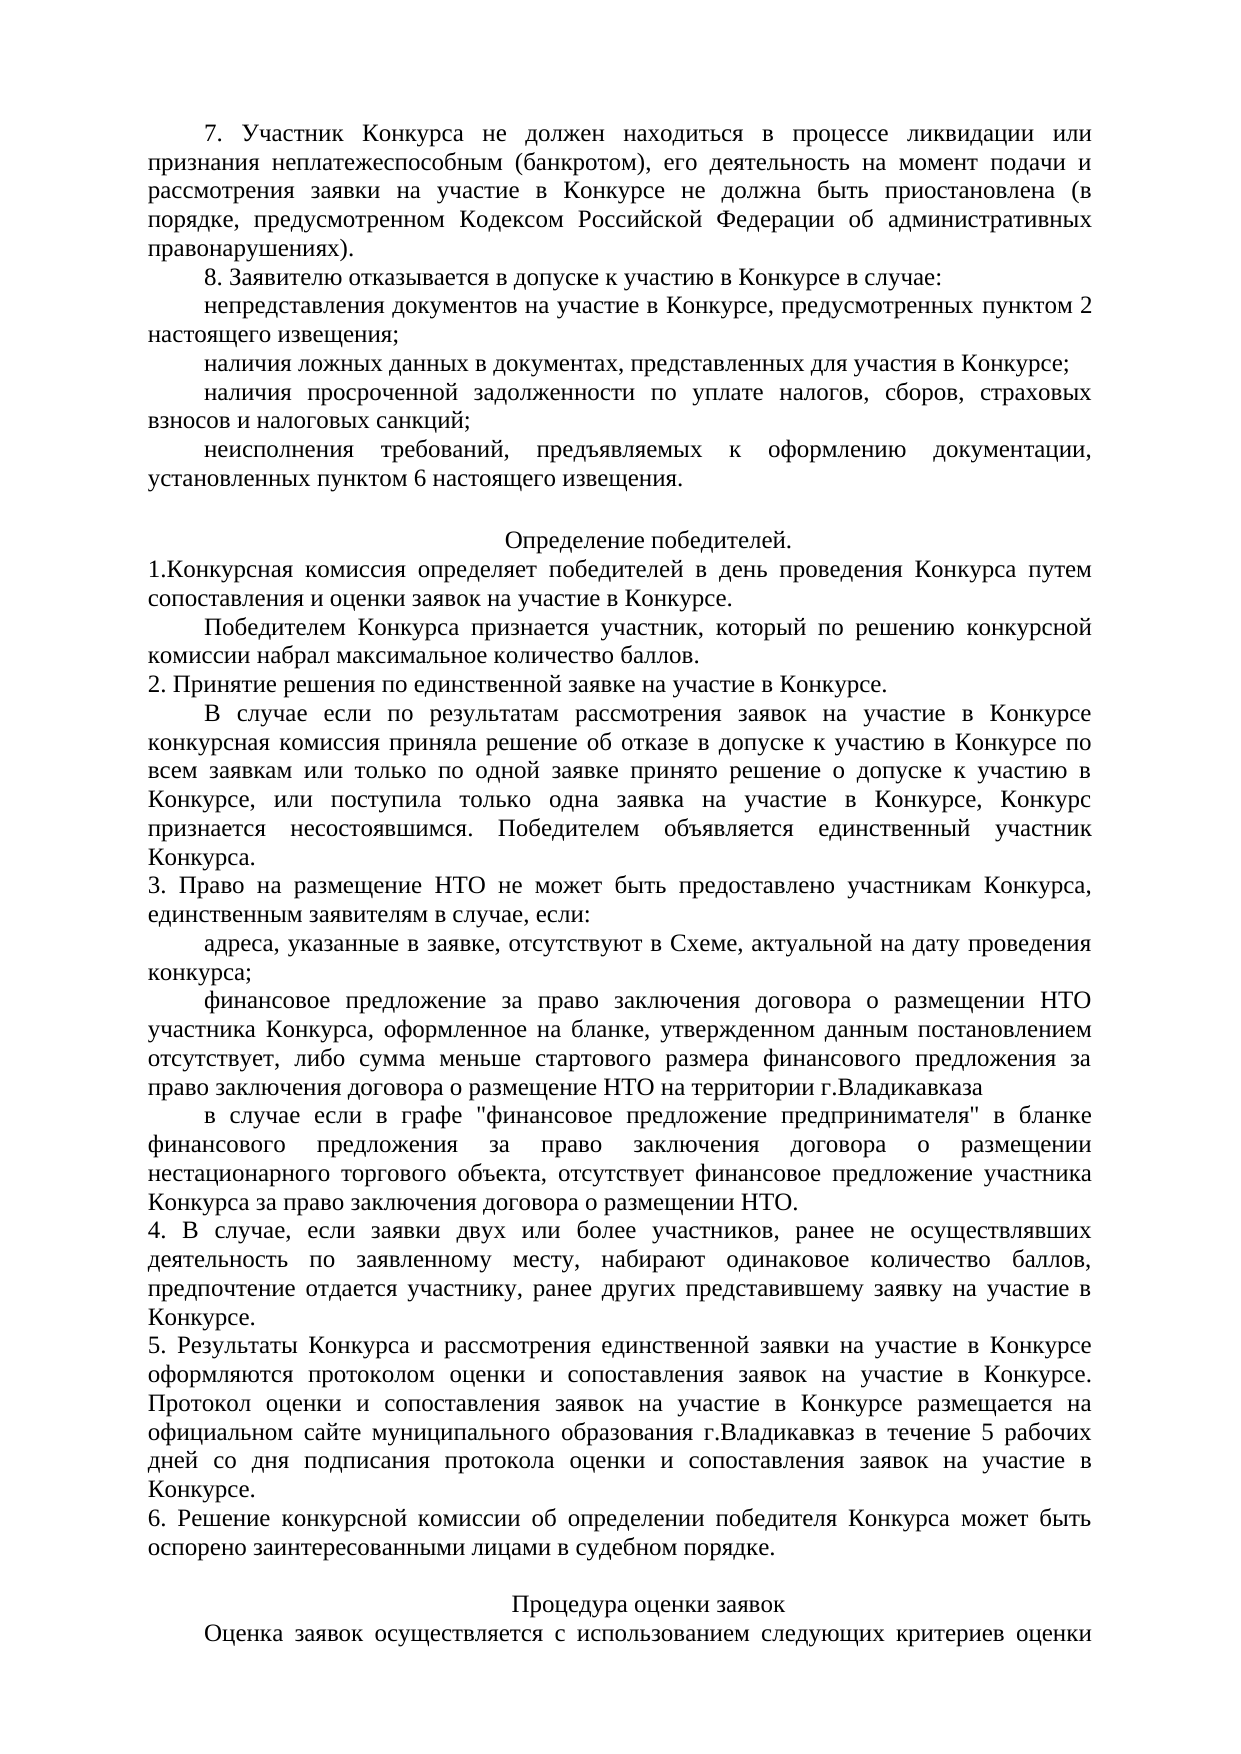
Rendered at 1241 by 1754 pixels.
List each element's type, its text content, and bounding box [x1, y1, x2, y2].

text 3. Право на размещение НТО не может быть предоставлено участникам Конкурса, единственным заявителям в случае, если: [148, 870, 1092, 928]
text В случае если по результатам рассмотрения заявок на участие в Конкурсе конкурсная комиссия приняла решение об отказе в допуске к участию в Конкурсе по всем заявкам или только по одной заявке принято решение о допуске к участию в Конкурсе, или поступила только одна заявка на участие в Конкурсе, Конкурс признается несостоявшимся. Победителем объявляется единственный участник Конкурса. [148, 698, 1092, 870]
text 7. Участник Конкурса не должен находиться в процессе ликвидации или признания неплатежеспособным (банкротом), его деятельность на момент подачи и рассмотрения заявки на участие в Конкурсе не должна быть приостановлена (в порядке, предусмотренном Кодексом Российской Федерации об административных правонарушениях). [148, 118, 1092, 262]
text наличия просроченной задолженности по уплате налогов, сборов, страховых взносов и налоговых санкций; [148, 377, 1092, 434]
text 6. Решение конкурсной комиссии об определении победителя Конкурса может быть оспорено заинтересованными лицами в судебном порядке. [148, 1503, 1092, 1560]
text 2. Принятие решения по единственной заявке на участие в Конкурсе. [148, 669, 1092, 698]
text наличия ложных данных в документах, представленных для участия в Конкурсе; [148, 348, 1092, 377]
text адреса, указанные в заявке, отсутствуют в Схеме, актуальной на дату проведения конкурса; [148, 928, 1092, 985]
text 8. Заявителю отказывается в допуске к участию в Конкурсе в случае: [148, 262, 1092, 291]
text финансовое предложение за право заключения договора о размещении НТО участника Конкурса, оформленное на бланке, утвержденном данным постановлением отсутствует, либо сумма меньше стартового размера финансового предложения за право заключения договора о размещение НТО на территории г.Владикавказа [148, 985, 1092, 1100]
text неисполнения требований, предъявляемых к оформлению документации, установленных пунктом 6 настоящего извещения. [148, 434, 1092, 492]
text Процедура оценки заявок [148, 1589, 1092, 1618]
text 4. В случае, если заявки двух или более участников, ранее не осуществлявших деятельность по заявленному месту, набирают одинаковое количество баллов, предпочтение отдается участнику, ранее других представившему заявку на участие в Конкурсе. [148, 1215, 1092, 1330]
text Определение победителей. [148, 525, 1092, 554]
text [148, 1618, 1092, 1647]
text 5. Результаты Конкурса и рассмотрения единственной заявки на участие в Конкурсе оформляются протоколом оценки и сопоставления заявок на участие в Конкурсе. Протокол оценки и сопоставления заявок на участие в Конкурсе размещается на официальном сайте муниципального образования г.Владикавказ в течение 5 рабочих дней со дня подписания протокола оценки и сопоставления заявок на участие в Конкурсе. [148, 1330, 1092, 1503]
text 1.Конкурсная комиссия определяет победителей в день проведения Конкурса путем сопоставления и оценки заявок на участие в Конкурсе. [148, 554, 1092, 612]
text Победителем Конкурса признается участник, который по решению конкурсной комиссии набрал максимальное количество баллов. [148, 612, 1092, 669]
text непредставления документов на участие в Конкурсе, предусмотренных пунктом 2 настоящего извещения; [148, 291, 1092, 348]
text в случае если в графе "финансовое предложение предпринимателя" в бланке финансового предложения за право заключения договора о размещении нестационарного торгового объекта, отсутствует финансовое предложение участника Конкурса за право заключения договора о размещении НТО. [148, 1100, 1092, 1215]
